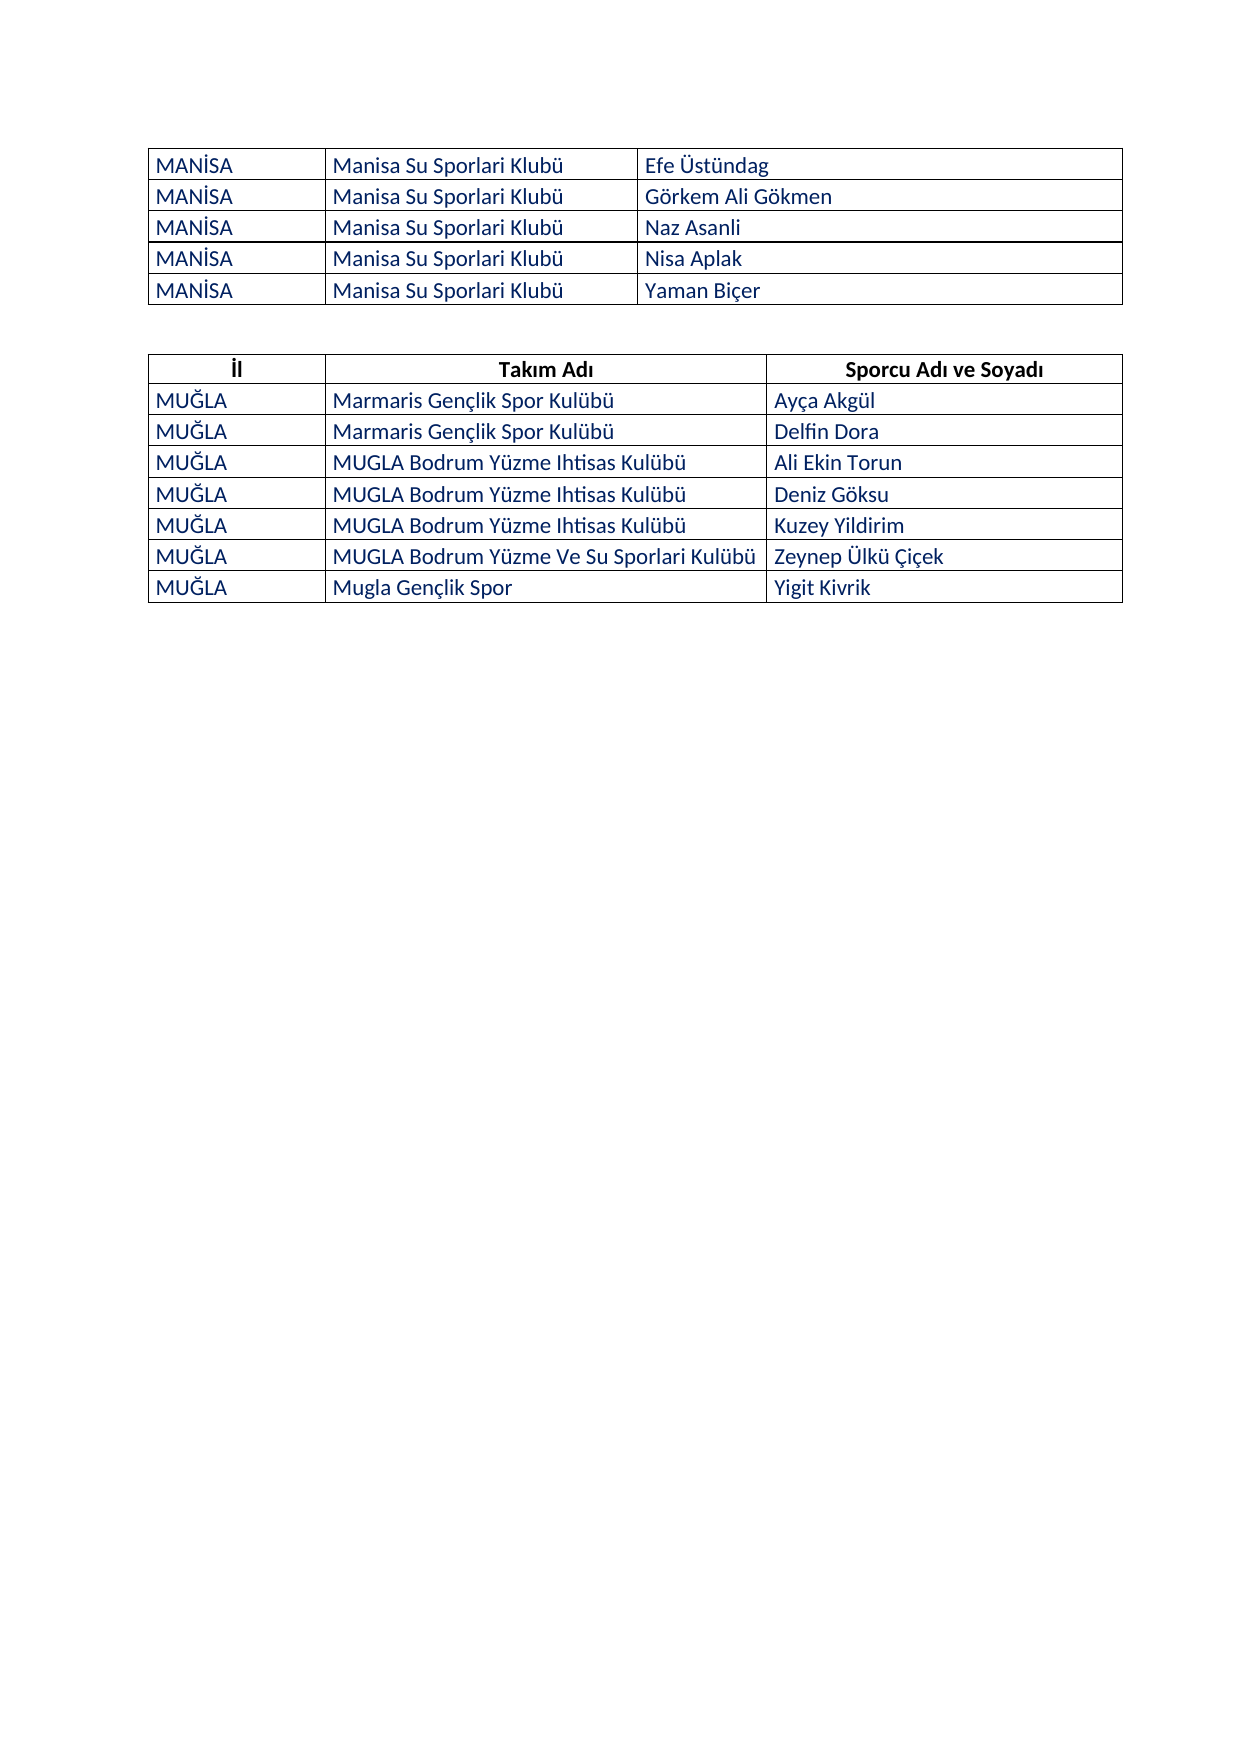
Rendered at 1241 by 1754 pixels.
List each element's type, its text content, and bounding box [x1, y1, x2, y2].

table_cell Naz Asanli [638, 211, 1122, 241]
table_cell MUĞLA [149, 509, 325, 539]
table_header Sporcu Adı ve Soyadı [767, 355, 1122, 383]
table_cell MUGLA Bodrum Yüzme Ve Su Sporlari Kulübü [326, 540, 766, 570]
table_cell Manisa Su Sporlari Klubü [326, 180, 637, 210]
table_header İl [149, 355, 325, 383]
table_cell MUĞLA [149, 446, 325, 477]
table_cell Mugla Gençlik Spor [326, 571, 766, 602]
table_cell Efe Üstündag [638, 149, 1122, 179]
table_cell Manisa Su Sporlari Klubü [326, 243, 637, 273]
table_header Takım Adı [326, 355, 766, 383]
table_cell MANİSA [149, 243, 325, 273]
table_cell Yaman Biçer [638, 274, 1122, 304]
table_cell MUĞLA [149, 384, 325, 414]
table_cell Görkem Ali Gökmen [638, 180, 1122, 210]
table_cell Marmaris Gençlik Spor Kulübü [326, 415, 766, 445]
table_cell Manisa Su Sporlari Klubü [326, 211, 637, 241]
table_cell MUĞLA [149, 478, 325, 508]
table_cell MANİSA [149, 149, 325, 179]
table_cell MANİSA [149, 274, 325, 304]
table_cell Kuzey Yildirim [767, 509, 1122, 539]
table_cell Manisa Su Sporlari Klubü [326, 274, 637, 304]
table_cell MUĞLA [149, 415, 325, 445]
table_cell MUGLA Bodrum Yüzme Ihtisas Kulübü [326, 446, 766, 477]
table_cell Ayça Akgül [767, 384, 1122, 414]
table_cell Zeynep Ülkü Çiçek [767, 540, 1122, 570]
table_cell MUĞLA [149, 571, 325, 602]
table_cell MUĞLA [149, 540, 325, 570]
table_cell Yigit Kivrik [767, 571, 1122, 602]
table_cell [326, 149, 637, 179]
table_cell Nisa Aplak [638, 243, 1122, 273]
table_cell MANİSA [149, 211, 325, 241]
table_cell Ali Ekin Torun [767, 446, 1122, 477]
table_cell Delfin Dora [767, 415, 1122, 445]
table_cell Deniz Göksu [767, 478, 1122, 508]
table_cell Marmaris Gençlik Spor Kulübü [326, 384, 766, 414]
table_cell MANİSA [149, 180, 325, 210]
table_cell MUGLA Bodrum Yüzme Ihtisas Kulübü [326, 509, 766, 539]
table_cell MUGLA Bodrum Yüzme Ihtisas Kulübü [326, 478, 766, 508]
